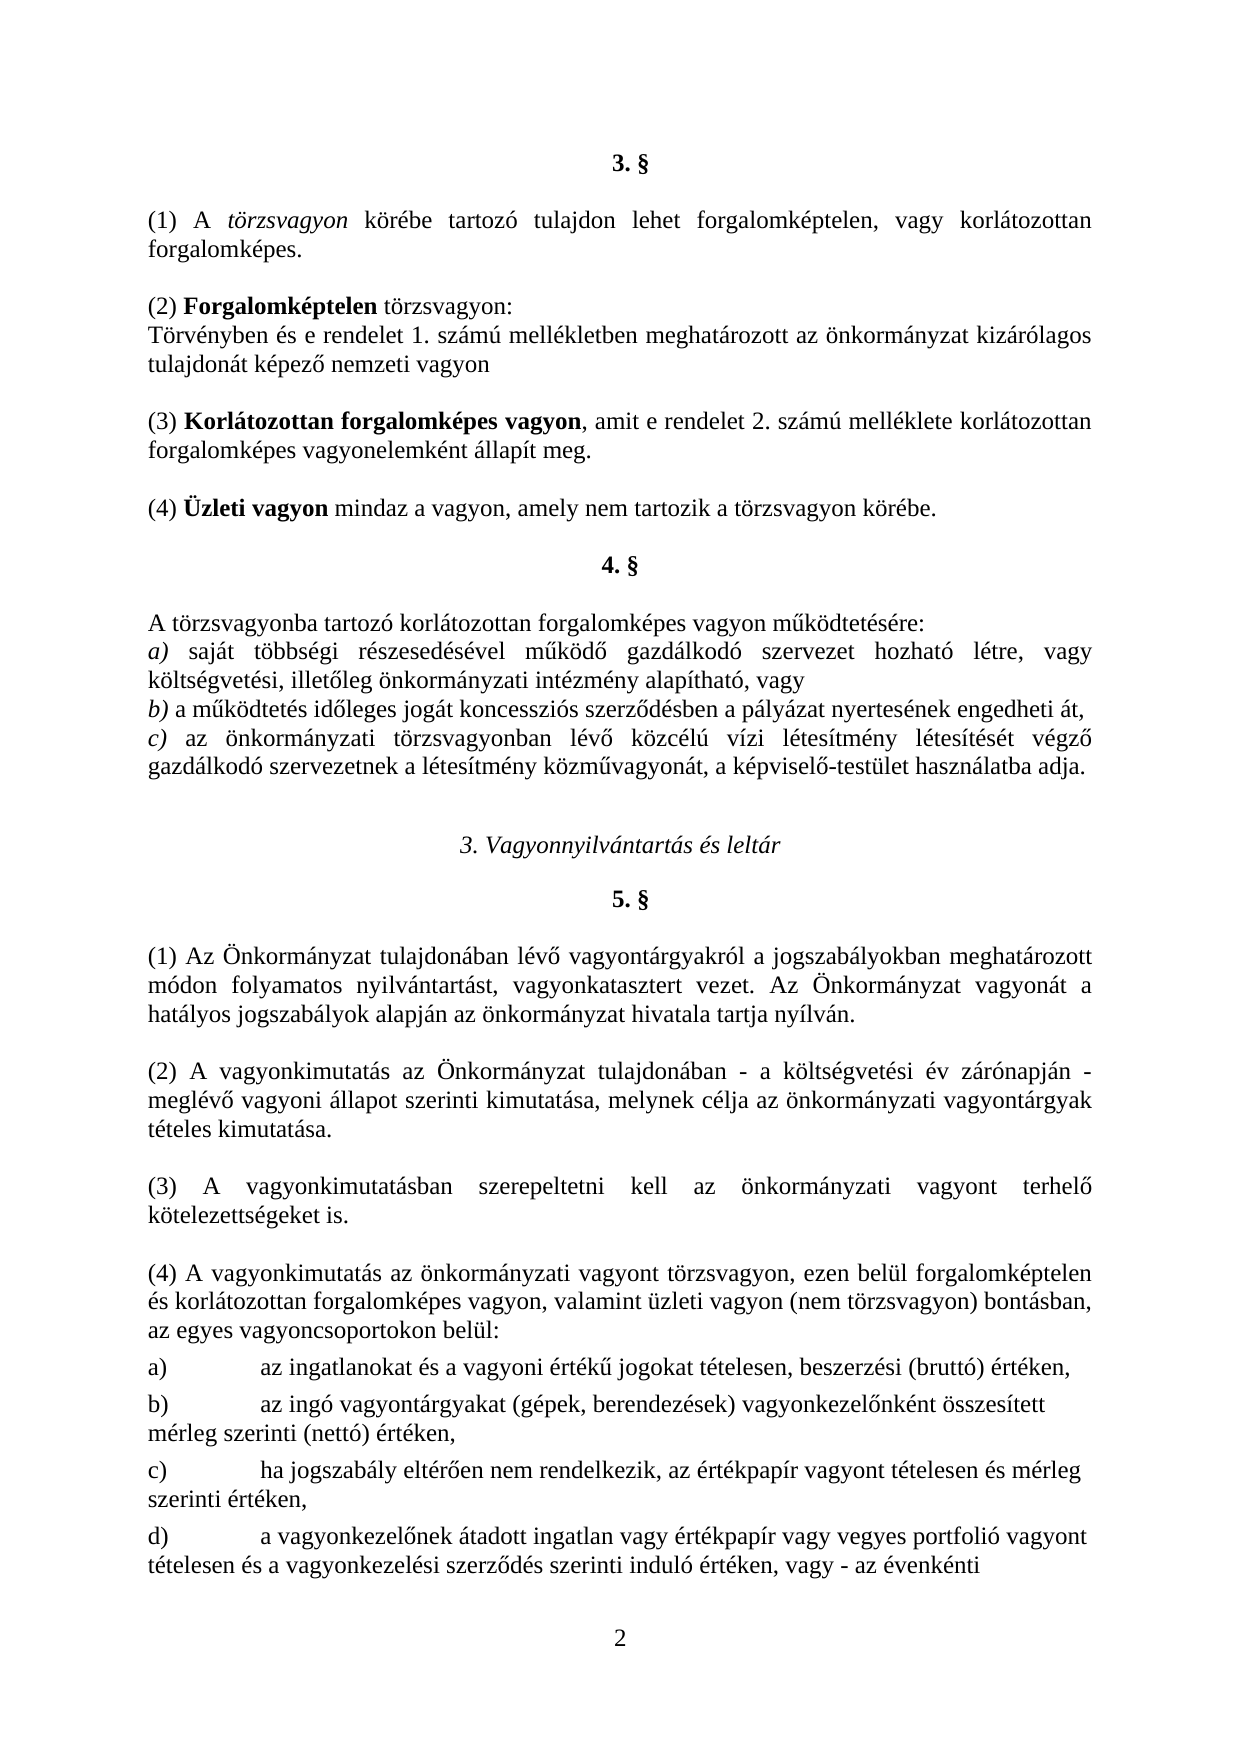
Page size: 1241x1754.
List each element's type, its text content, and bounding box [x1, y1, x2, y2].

text b) a működtetés időleges jogát koncessziós szerződésben a pályázat nyertesének engedheti át, [148, 694, 1093, 723]
text Törvényben és e rendelet 1. számú mellékletben meghatározott az önkormányzat kizárólagos tulajdonát képező nemzeti vagyon [148, 320, 1093, 378]
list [148, 1521, 1093, 1578]
text (2) A vagyonkimutatás az Önkormányzat tulajdonában - a költségvetési év zárónapján - meglévő vagyoni állapot szerinti kimutatása, melynek célja az önkormányzati vagyontárgyak tételes kimutatása. [148, 1056, 1093, 1143]
text 3. § [148, 148, 1093, 176]
text 5. § [148, 884, 1093, 913]
text c) az önkormányzati törzsvagyonban lévő közcélú vízi létesítmény létesítését végző gazdálkodó szervezetnek a létesítmény közművagyonát, a képviselő-testület használatba adja. [148, 723, 1093, 780]
text (4) A vagyonkimutatás az önkormányzati vagyont törzsvagyon, ezen belül forgalomképtelen és korlátozottan forgalomképes vagyon, valamint üzleti vagyon (nem törzsvagyon) bontásban, az egyes vagyoncsoportokon belül: [148, 1258, 1093, 1344]
text (4) Üzleti vagyon mindaz a vagyon, amely nem tartozik a törzsvagyon körébe. [148, 493, 1093, 521]
text 4. § [148, 550, 1093, 579]
text (3) Korlátozottan forgalomképes vagyon, amit e rendelet 2. számú melléklete korlátozottan forgalomképes vagyonelemként állapít meg. [148, 406, 1093, 464]
list ha jogszabály eltérően nem rendelkezik, az értékpapír vagyont tételesen és mérleg szerinti értéken, [148, 1455, 1093, 1513]
list az ingó vagyontárgyakat (gépek, berendezések) vagyonkezelőnként összesített mérleg szerinti (nettó) értéken, [148, 1389, 1093, 1447]
text (2) Forgalomképtelen törzsvagyon: [148, 291, 1093, 320]
list az ingatlanokat és a vagyoni értékű jogokat tételesen, beszerzési (bruttó) értéken, [148, 1352, 1093, 1381]
text (1) A törzsvagyon körébe tartozó tulajdon lehet forgalomképtelen, vagy korlátozottan forgalomképes. [148, 205, 1093, 291]
text a) saját többségi részesedésével működő gazdálkodó szervezet hozható létre, vagy költségvetési, illetőleg önkormányzati intézmény alapítható, vagy [148, 636, 1093, 694]
text (3) A vagyonkimutatásban szerepeltetni kell az önkormányzati vagyont terhelő kötelezettségeket is. [148, 1171, 1093, 1229]
text A törzsvagyonba tartozó korlátozottan forgalomképes vagyon működtetésére: [148, 608, 1093, 636]
text (1) Az Önkormányzat tulajdonában lévő vagyontárgyakról a jogszabályokban meghatározott módon folyamatos nyilvántartást, vagyonkatasztert vezet. Az Önkormányzat vagyonát a hatályos jogszabályok alapján az önkormányzat hivatala tartja nyílván. [148, 941, 1093, 1028]
text 3. Vagyonnyilvántartás és leltár [148, 830, 1093, 859]
